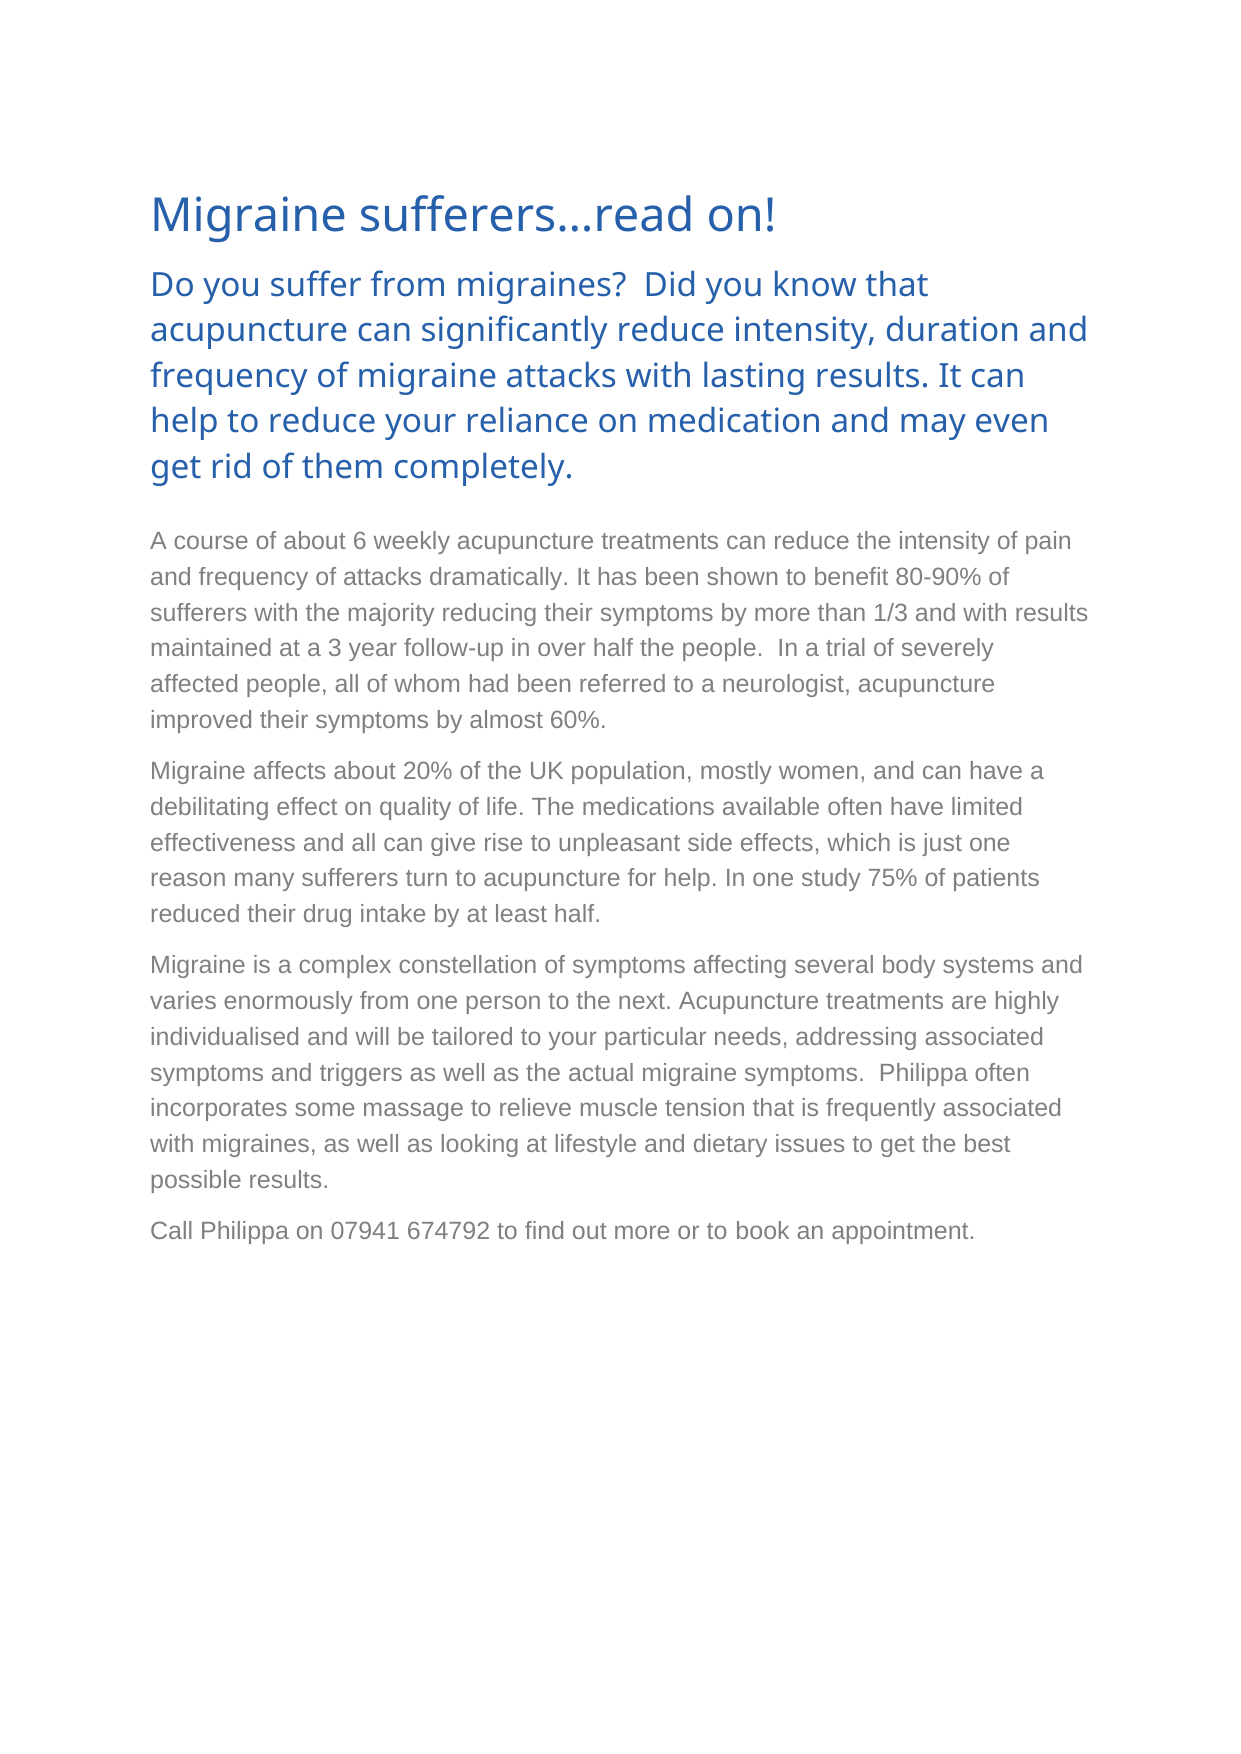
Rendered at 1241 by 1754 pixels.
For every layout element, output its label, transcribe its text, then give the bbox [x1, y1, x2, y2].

text Migraine affects about 20% of the UK population, mostly women, and can have a debilitating effect on quality of life. The medications available often have limited effectiveness and all can give rise to unpleasant side effects, which is just one reason many sufferers turn to acupuncture for help. In one study 75% of patients reduced their drug intake by at least half. [150, 749, 1090, 928]
text Migraine is a complex constellation of symptoms affecting several body systems and varies enormously from one person to the next. Acupuncture treatments are highly individualised and will be tailored to your particular needs, addressing associated symptoms and triggers as well as the actual migraine symptoms. Philippa often incorporates some massage to relieve muscle tension that is frequently associated with migraines, as well as looking at lifestyle and dietary issues to get the best possible results. [150, 943, 1090, 1193]
text Do you suffer from migraines? Did you know that acupuncture can significantly reduce intensity, duration and frequency of migraine attacks with lasting results. It can help to reduce your reliance on medication and may even get rid of them completely. [150, 261, 1090, 488]
text Call Philippa on 07941 674792 to find out more or to book an appointment. [150, 1209, 1090, 1245]
text A course of about 6 weekly acupuncture treatments can reduce the intensity of pain and frequency of attacks dramatically. It has been shown to benefit 80-90% of sufferers with the majority reducing their symptoms by more than 1/3 and with results maintained at a 3 year follow-up in over half the people. In a trial of severely affected people, all of whom had been referred to a neurologist, acupuncture improved their symptoms by almost 60%. [150, 519, 1090, 733]
text Migraine sufferers…read on! [150, 181, 1090, 245]
